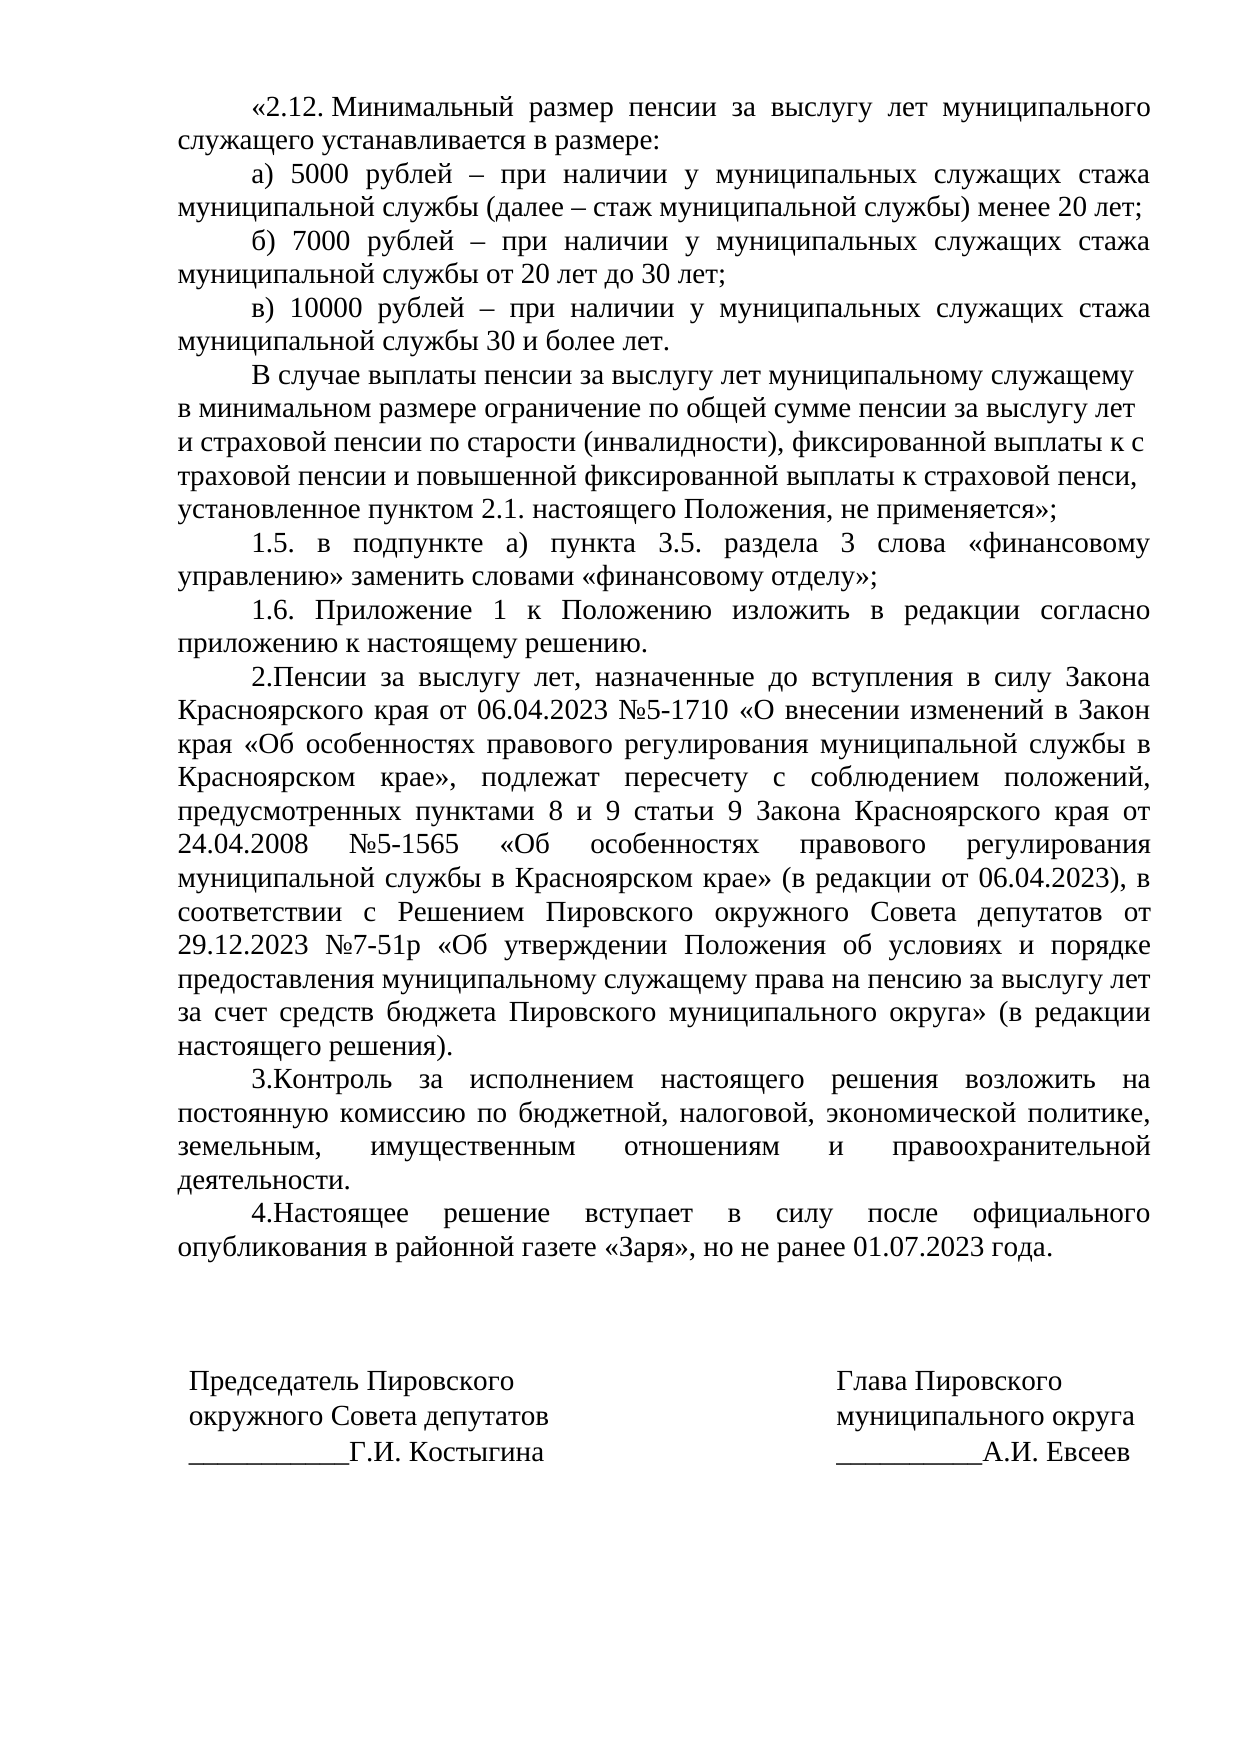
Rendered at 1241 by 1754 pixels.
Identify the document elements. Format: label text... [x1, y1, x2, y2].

text б) 7000 рублей – при наличии у муниципальных служащих стажа муниципальной службы от 20 лет до 30 лет; [177, 223, 1152, 290]
table_header Глава Пировского муниципального округа __________А.И. Евсеев [665, 1363, 1152, 1469]
text 4.Настоящее решение вступает в силу после официального опубликования в районной газете «Заря», но не ранее 01.07.2023 года. [177, 1196, 1152, 1263]
text В случае выплаты пенсии за выслугу лет муниципальному служащему в минимальном размере ограничение по общей сумме пенсии за выслугу лет и страховой пенсии по старости (инвалидности), фиксированной выплаты к страховой пенсии и повышенной фиксированной выплаты к страховой пенси, установленное пунктом 2.1. настоящего Положения, не применяется»; [177, 357, 1152, 525]
text «2.12. Минимальный размер пенсии за выслугу лет муниципального служащего устанавливается в размере: [177, 89, 1152, 156]
text 2.Пенсии за выслугу лет, назначенные до вступления в силу Закона Красноярского края от 06.04.2023 №5-1710 «О внесении изменений в Закон края «Об особенностях правового регулирования муниципальной службы в Красноярском крае», подлежат пересчету с соблюдением положений, предусмотренных пунктами 8 и 9 статьи 9 Закона Красноярского края от 24.04.2008 №5-1565 «Об особенностях правового регулирования муниципальной службы в Красноярском крае» (в редакции от 06.04.2023), в соответствии с Решением Пировского окружного Совета депутатов от 29.12.2023 №7-51р «Об утверждении Положения об условиях и порядке предоставления муниципальному служащему права на пенсию за выслугу лет за счет средств бюджета Пировского муниципального округа» (в редакции настоящего решения). [177, 659, 1152, 1061]
text а) 5000 рублей – при наличии у муниципальных служащих стажа муниципальной службы (далее – стаж муниципальной службы) менее 20 лет; [177, 156, 1152, 223]
table_header Председатель Пировского окружного Совета депутатов ___________Г.И. Костыгина [177, 1363, 664, 1469]
text 1.5. в подпункте а) пункта 3.5. раздела 3 слова «финансовому управлению» заменить словами «финансовому отделу»; [177, 525, 1152, 592]
text 3.Контроль за исполнением настоящего решения возложить на постоянную комиссию по бюджетной, налоговой, экономической политике, земельным, имущественным отношениям и правоохранительной деятельности. [177, 1061, 1152, 1196]
text в) 10000 рублей – при наличии у муниципальных служащих стажа муниципальной службы 30 и более лет. [177, 290, 1152, 357]
text 1.6. Приложение 1 к Положению изложить в редакции согласно приложению к настоящему решению. [177, 592, 1152, 659]
